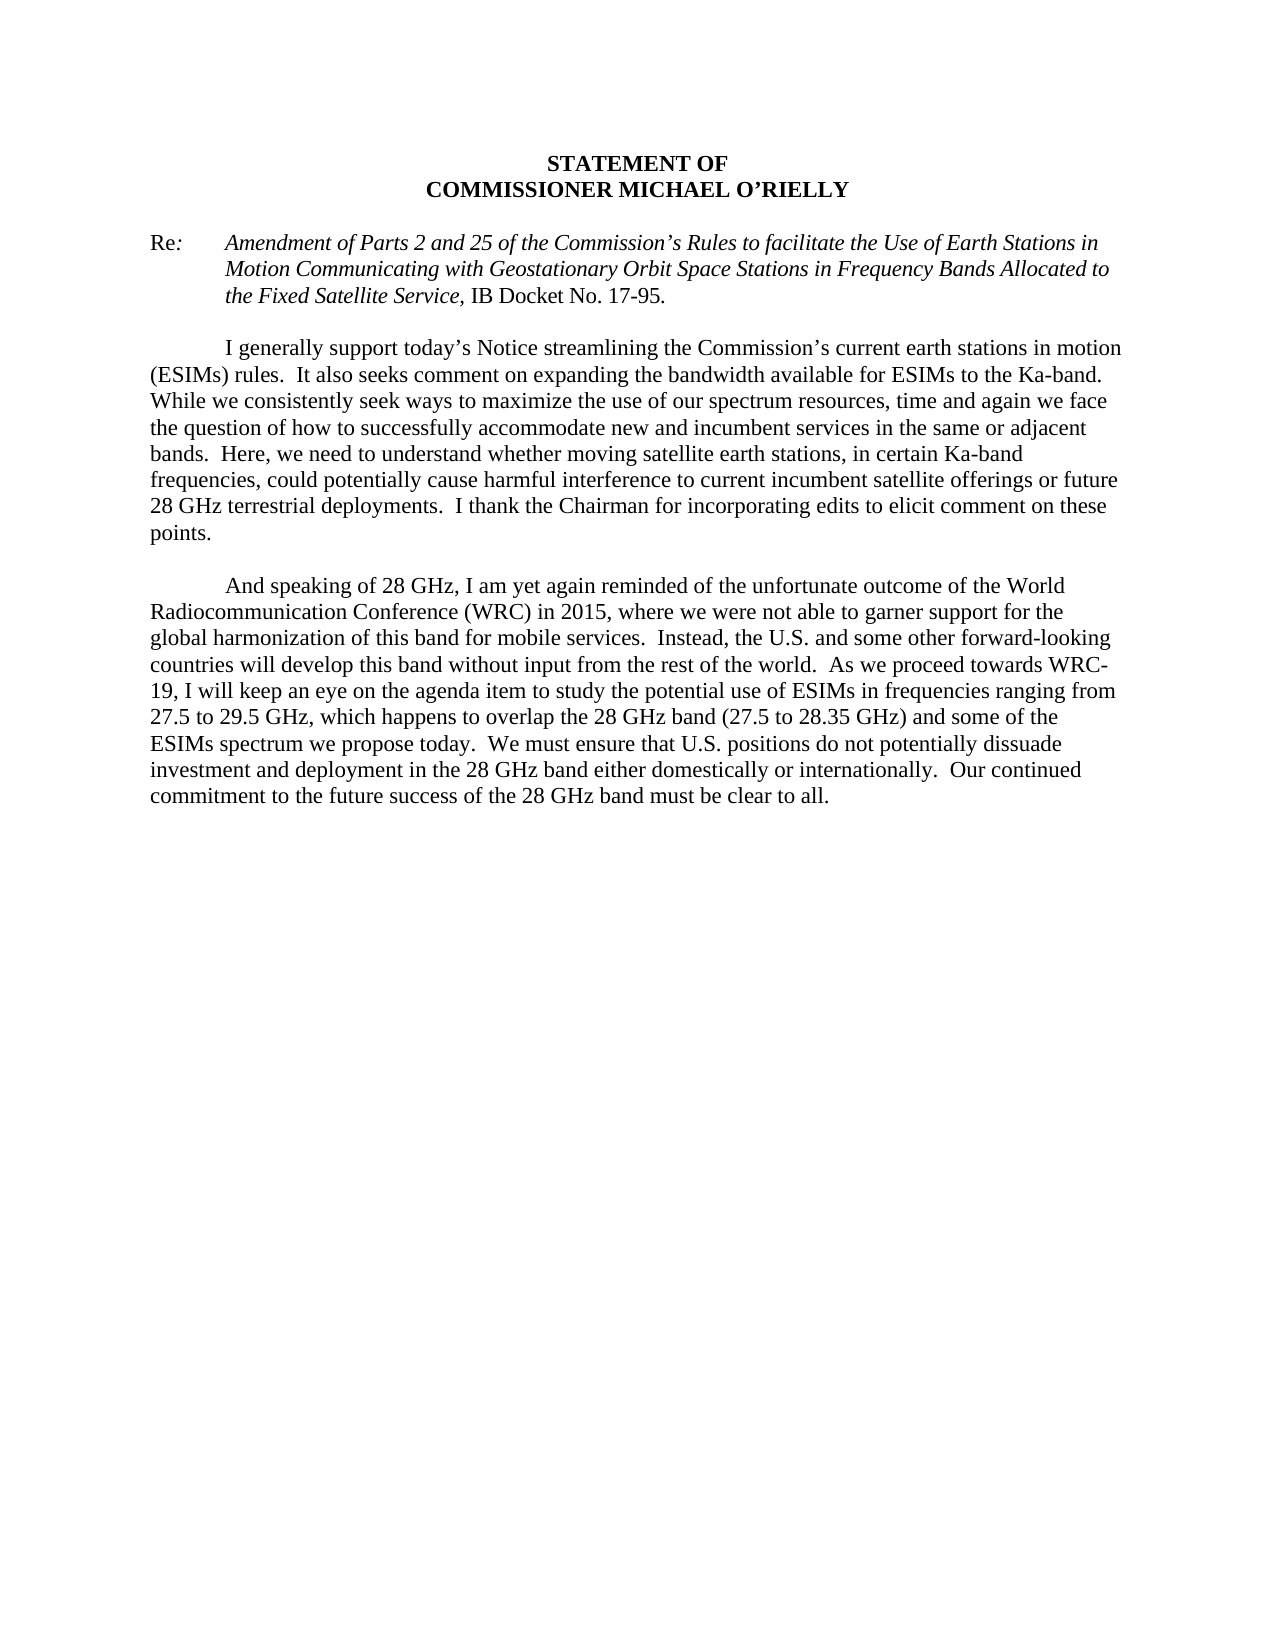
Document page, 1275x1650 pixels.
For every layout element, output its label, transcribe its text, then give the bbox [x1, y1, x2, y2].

text Re: Amendment of Parts 2 and 25 of the Commission’s Rules to facilitate the Use of Earth Stations in Motion Communicating with Geostationary Orbit Space Stations in Frequency Bands Allocated to the Fixed Satellite Service, IB Docket No. 17-95. [150, 229, 1125, 308]
text COMMISSIONER MICHAEL O’RIELLY [150, 176, 1125, 203]
text And speaking of 28 GHz, I am yet again reminded of the unfortunate outcome of the World Radiocommunication Conference (WRC) in 2015, where we were not able to garner support for the global harmonization of this band for mobile services. Instead, the U.S. and some other forward-looking countries will develop this band without input from the rest of the world. As we proceed towards WRC-19, I will keep an eye on the agenda item to study the potential use of ESIMs in frequencies ranging from 27.5 to 29.5 GHz, which happens to overlap the 28 GHz band (27.5 to 28.35 GHz) and some of the ESIMs spectrum we propose today. We must ensure that U.S. positions do not potentially dissuade investment and deployment in the 28 GHz band either domestically or internationally. Our continued commitment to the future success of the 28 GHz band must be clear to all. [150, 572, 1125, 809]
text STATEMENT OF [150, 150, 1125, 176]
text I generally support today’s Notice streamlining the Commission’s current earth stations in motion (ESIMs) rules. It also seeks comment on expanding the bandwidth available for ESIMs to the Ka-band. While we consistently seek ways to maximize the use of our spectrum resources, time and again we face the question of how to successfully accommodate new and incumbent services in the same or adjacent bands. Here, we need to understand whether moving satellite earth stations, in certain Ka-band frequencies, could potentially cause harmful interference to current incumbent satellite offerings or future 28 GHz terrestrial deployments. I thank the Chairman for incorporating edits to elicit comment on these points. [150, 334, 1125, 545]
